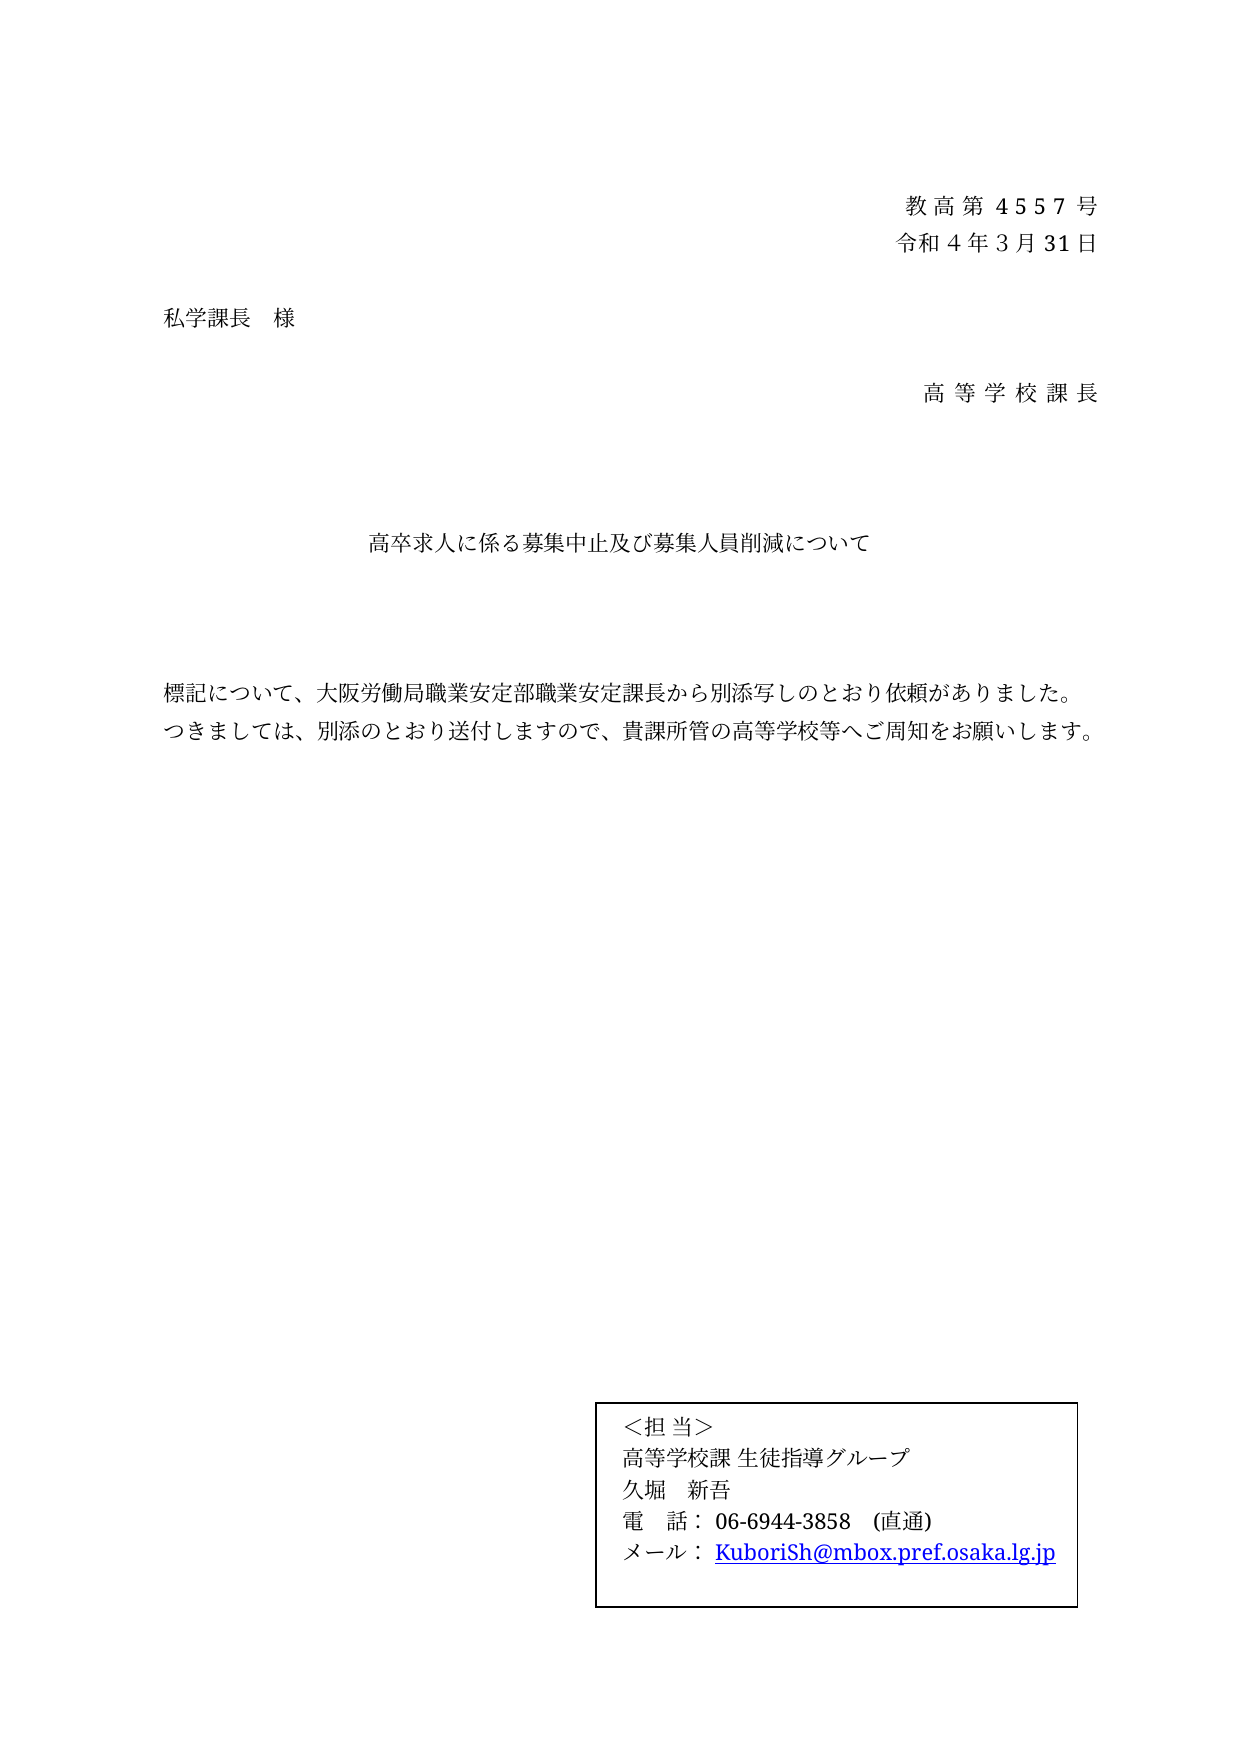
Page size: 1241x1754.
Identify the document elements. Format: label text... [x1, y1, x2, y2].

text 教高第4557号 [142, 186, 1098, 223]
text 令和４年３月31日 [142, 223, 1098, 261]
text 高等学校課長 [142, 373, 1098, 411]
text 高卒求人に係る募集中止及び募集人員削減について [142, 523, 1098, 561]
text 私学課長 様 [142, 298, 1098, 336]
text 標記について、大阪労働局職業安定部職業安定課長から別添写しのとおり依頼がありました。 [142, 673, 1098, 711]
text つきましては、別添のとおり送付しますので、貴課所管の高等学校等へご周知をお願いします。 [142, 711, 1098, 748]
